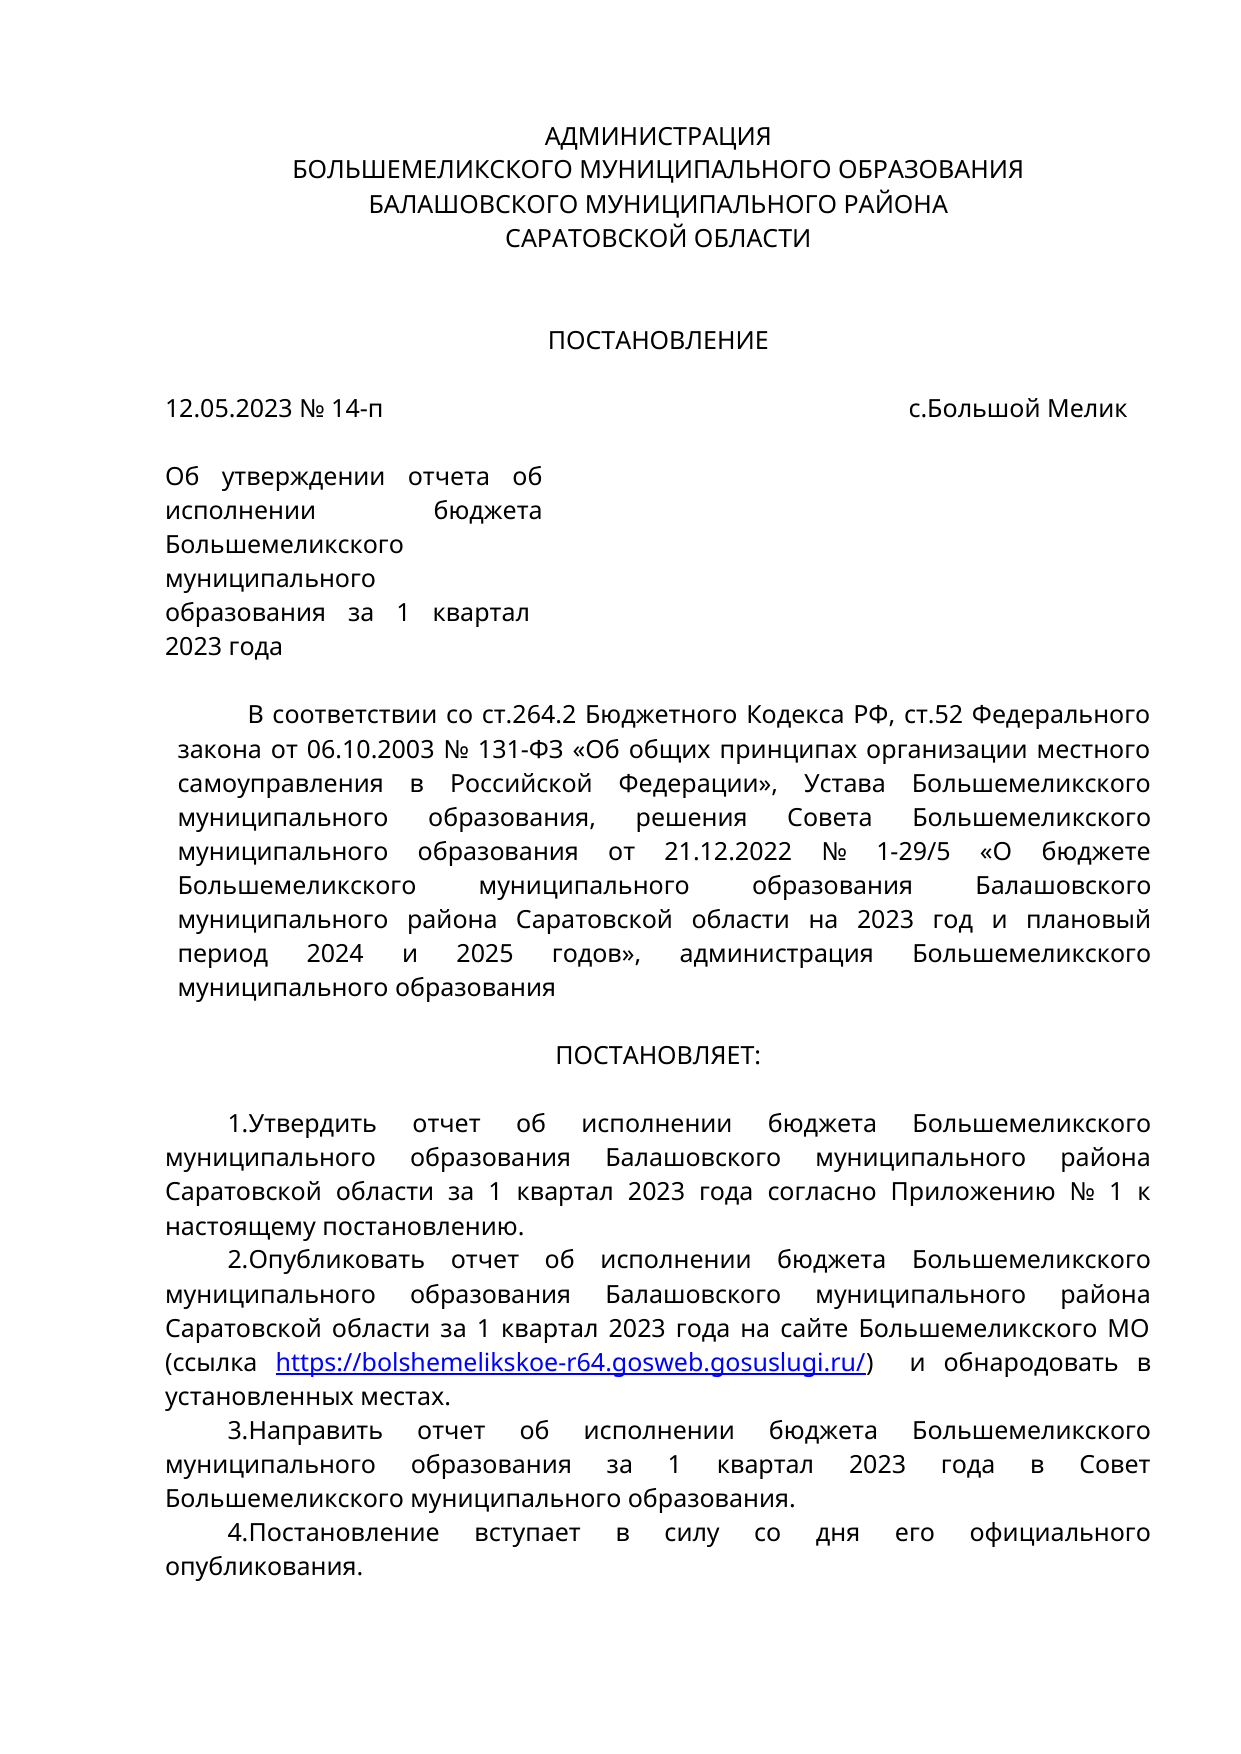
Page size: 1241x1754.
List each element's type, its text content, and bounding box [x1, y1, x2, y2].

text 12.05.2023 № 14-п с.Большой Мелик [165, 391, 1152, 425]
text образования за 1 квартал 2023 года [165, 595, 530, 663]
text ПОСТАНОВЛЯЕТ: [165, 1038, 1152, 1072]
text 1.Утвердить отчет об исполнении бюджета Большемеликского муниципального образования Балашовского муниципального района Саратовской области за 1 квартал 2023 года согласно Приложению № 1 к настоящему постановлению. [165, 1106, 1152, 1242]
text 3.Направить отчет об исполнении бюджета Большемеликского муниципального образования за 1 квартал 2023 года в Совет Большемеликского муниципального образования. [165, 1412, 1152, 1515]
text Об утверждении отчета об исполнении бюджета Большемеликского муниципального [165, 459, 543, 595]
text БОЛЬШЕМЕЛИКСКОГО МУНИЦИПАЛЬНОГО ОБРАЗОВАНИЯ [165, 152, 1152, 186]
text В соответствии со ст.264.2 Бюджетного Кодекса РФ, ст.52 Федерального закона от 06.10.2003 № 131-ФЗ «Об общих принципах организации местного самоуправления в Российской Федерации», Устава Большемеликского муниципального образования, решения Совета Большемеликского муниципального образования от 21.12.2022 № 1-29/5 «О бюджете Большемеликского муниципального образования Балашовского муниципального района Саратовской области на 2023 год и плановый период 2024 и 2025 годов», администрация Большемеликского муниципального образования [177, 697, 1152, 1004]
text САРАТОВСКОЙ ОБЛАСТИ [165, 220, 1152, 254]
text 2.Опубликовать отчет об исполнении бюджета Большемеликского муниципального образования Балашовского муниципального района Саратовской области за 1 квартал 2023 года на сайте Большемеликского МО (ссылка https://bolshemelikskoe-r64.gosweb.gosuslugi.ru/) и обнародовать в установленных местах. [165, 1242, 1152, 1412]
text 4.Постановление вступает в силу со дня его официального опубликования. [165, 1515, 1152, 1583]
text ПОСТАНОВЛЕНИЕ [165, 322, 1152, 357]
text БАЛАШОВСКОГО МУНИЦИПАЛЬНОГО РАЙОНА [165, 186, 1152, 220]
text АДМИНИСТРАЦИЯ [165, 118, 1152, 152]
